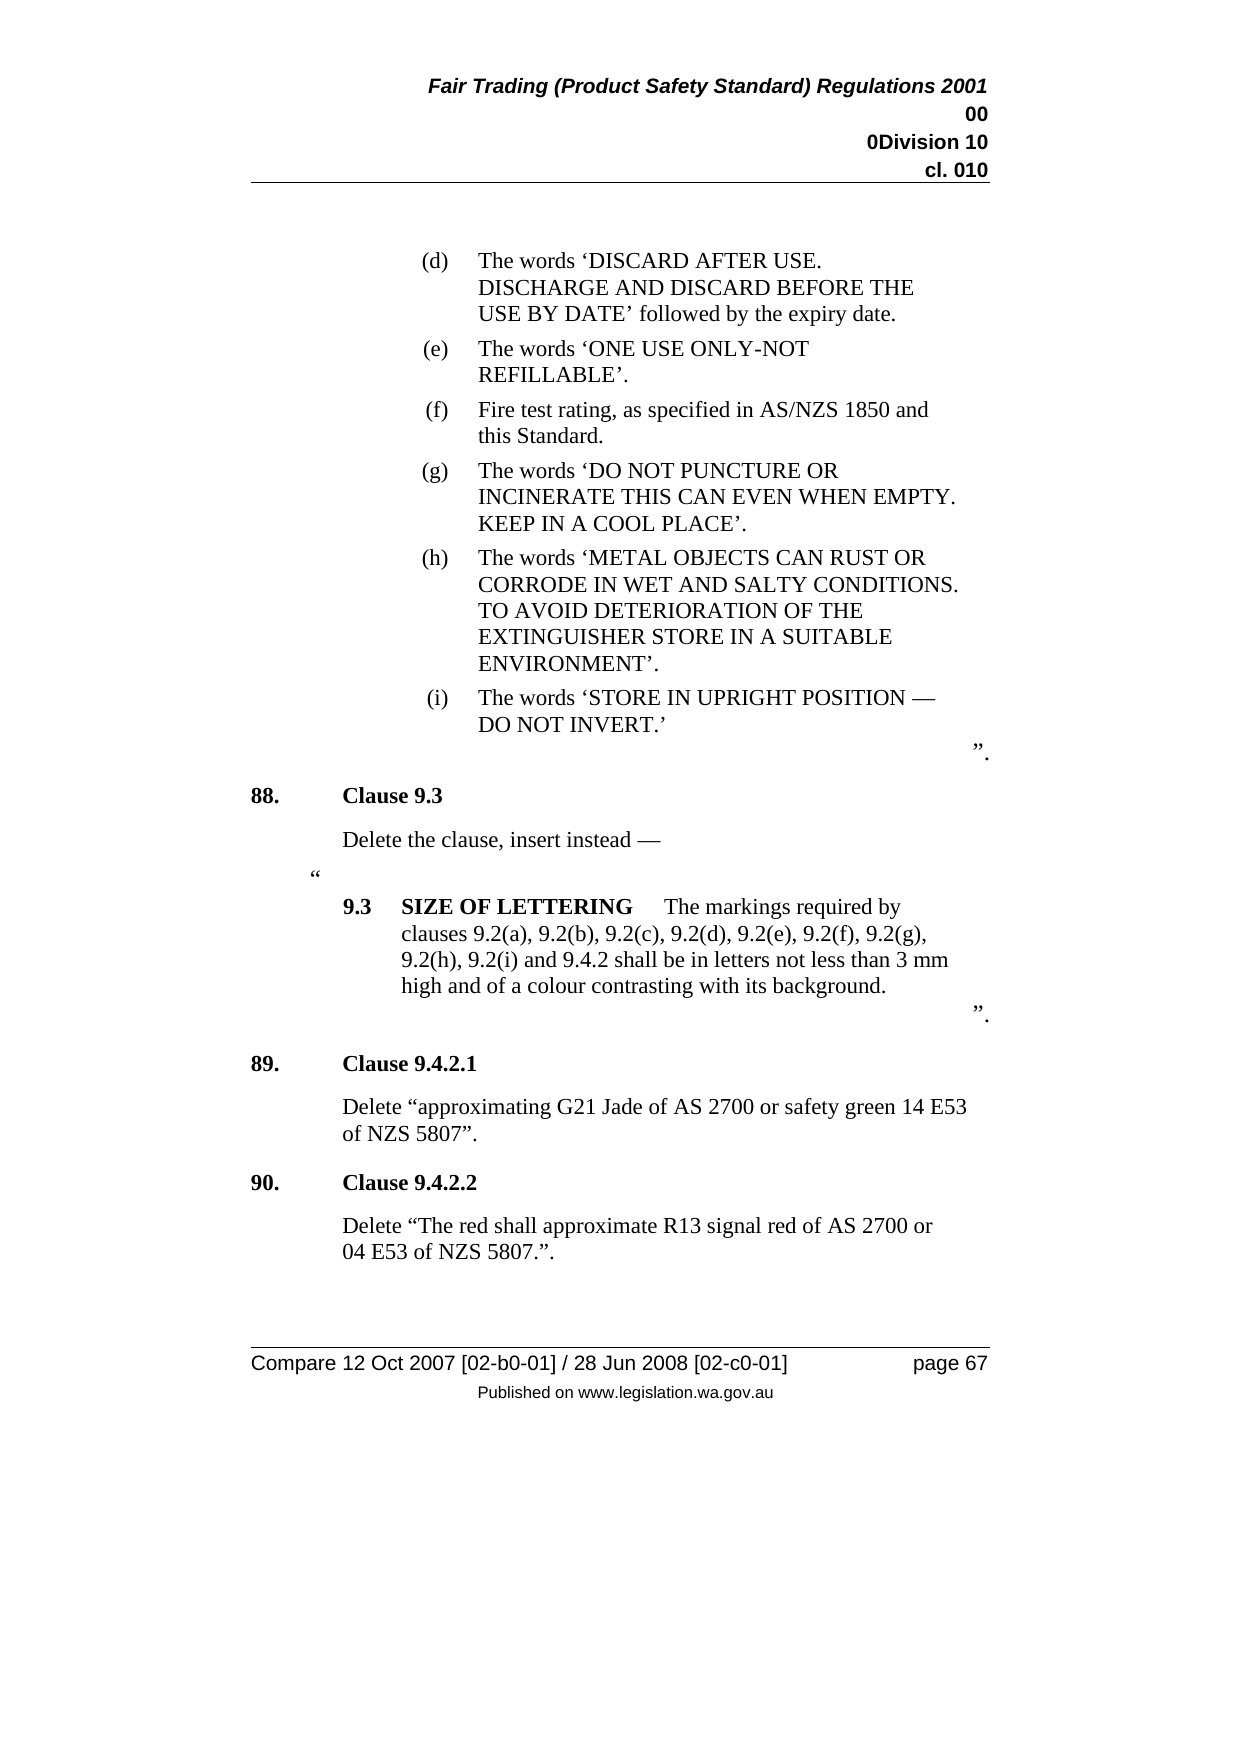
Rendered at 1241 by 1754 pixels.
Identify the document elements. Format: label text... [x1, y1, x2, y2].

text (i) The words ‘STORE IN UPRIGHT POSITION — DO NOT INVERT.’ [389, 684, 960, 737]
text ”. [251, 999, 990, 1027]
subtitle 90. Clause 9.4.2.2 [251, 1169, 990, 1195]
text 9.3 SIZE OF LETTERING The markings required by clauses 9.2(a), 9.2(b), 9.2(c), 9.2(d), 9.2(e), 9.2(f), 9.2(g), 9.2(h), 9.2(i) and 9.4.2 shall be in letters not less than 3 mm high and of a colour contrasting with its background. [312, 893, 960, 999]
subtitle 89. Clause 9.4.2.1 [251, 1050, 990, 1077]
subtitle 88. Clause 9.3 [251, 783, 990, 809]
text “ [251, 864, 990, 893]
text (g) The words ‘DO NOT PUNCTURE OR INCINERATE THIS CAN EVEN WHEN EMPTY. KEEP IN A COOL PLACE’. [389, 457, 960, 536]
text (f) Fire test rating, as specified in AS/NZS 1850 and this Standard. [389, 396, 960, 449]
text (d) The words ‘DISCARD AFTER USE. DISCHARGE AND DISCARD BEFORE THE USE BY DATE’ followed by the expiry date. [389, 247, 960, 327]
text Delete the clause, insert instead — [251, 826, 990, 852]
text Delete “approximating G21 Jade of AS 2700 or safety green 14 E53 of NZS 5807”. [251, 1093, 990, 1146]
text ”. [251, 737, 990, 766]
text (h) The words ‘METAL OBJECTS CAN RUST OR CORRODE IN WET AND SALTY CONDITIONS. TO AVOID DETERIORATION OF THE EXTINGUISHER STORE IN A SUITABLE ENVIRONMENT’. [389, 544, 960, 676]
text Delete “The red shall approximate R13 signal red of AS 2700 or 04 E53 of NZS 5807.”. [251, 1212, 990, 1265]
text (e) The words ‘ONE USE ONLY-NOT REFILLABLE’. [389, 335, 960, 388]
